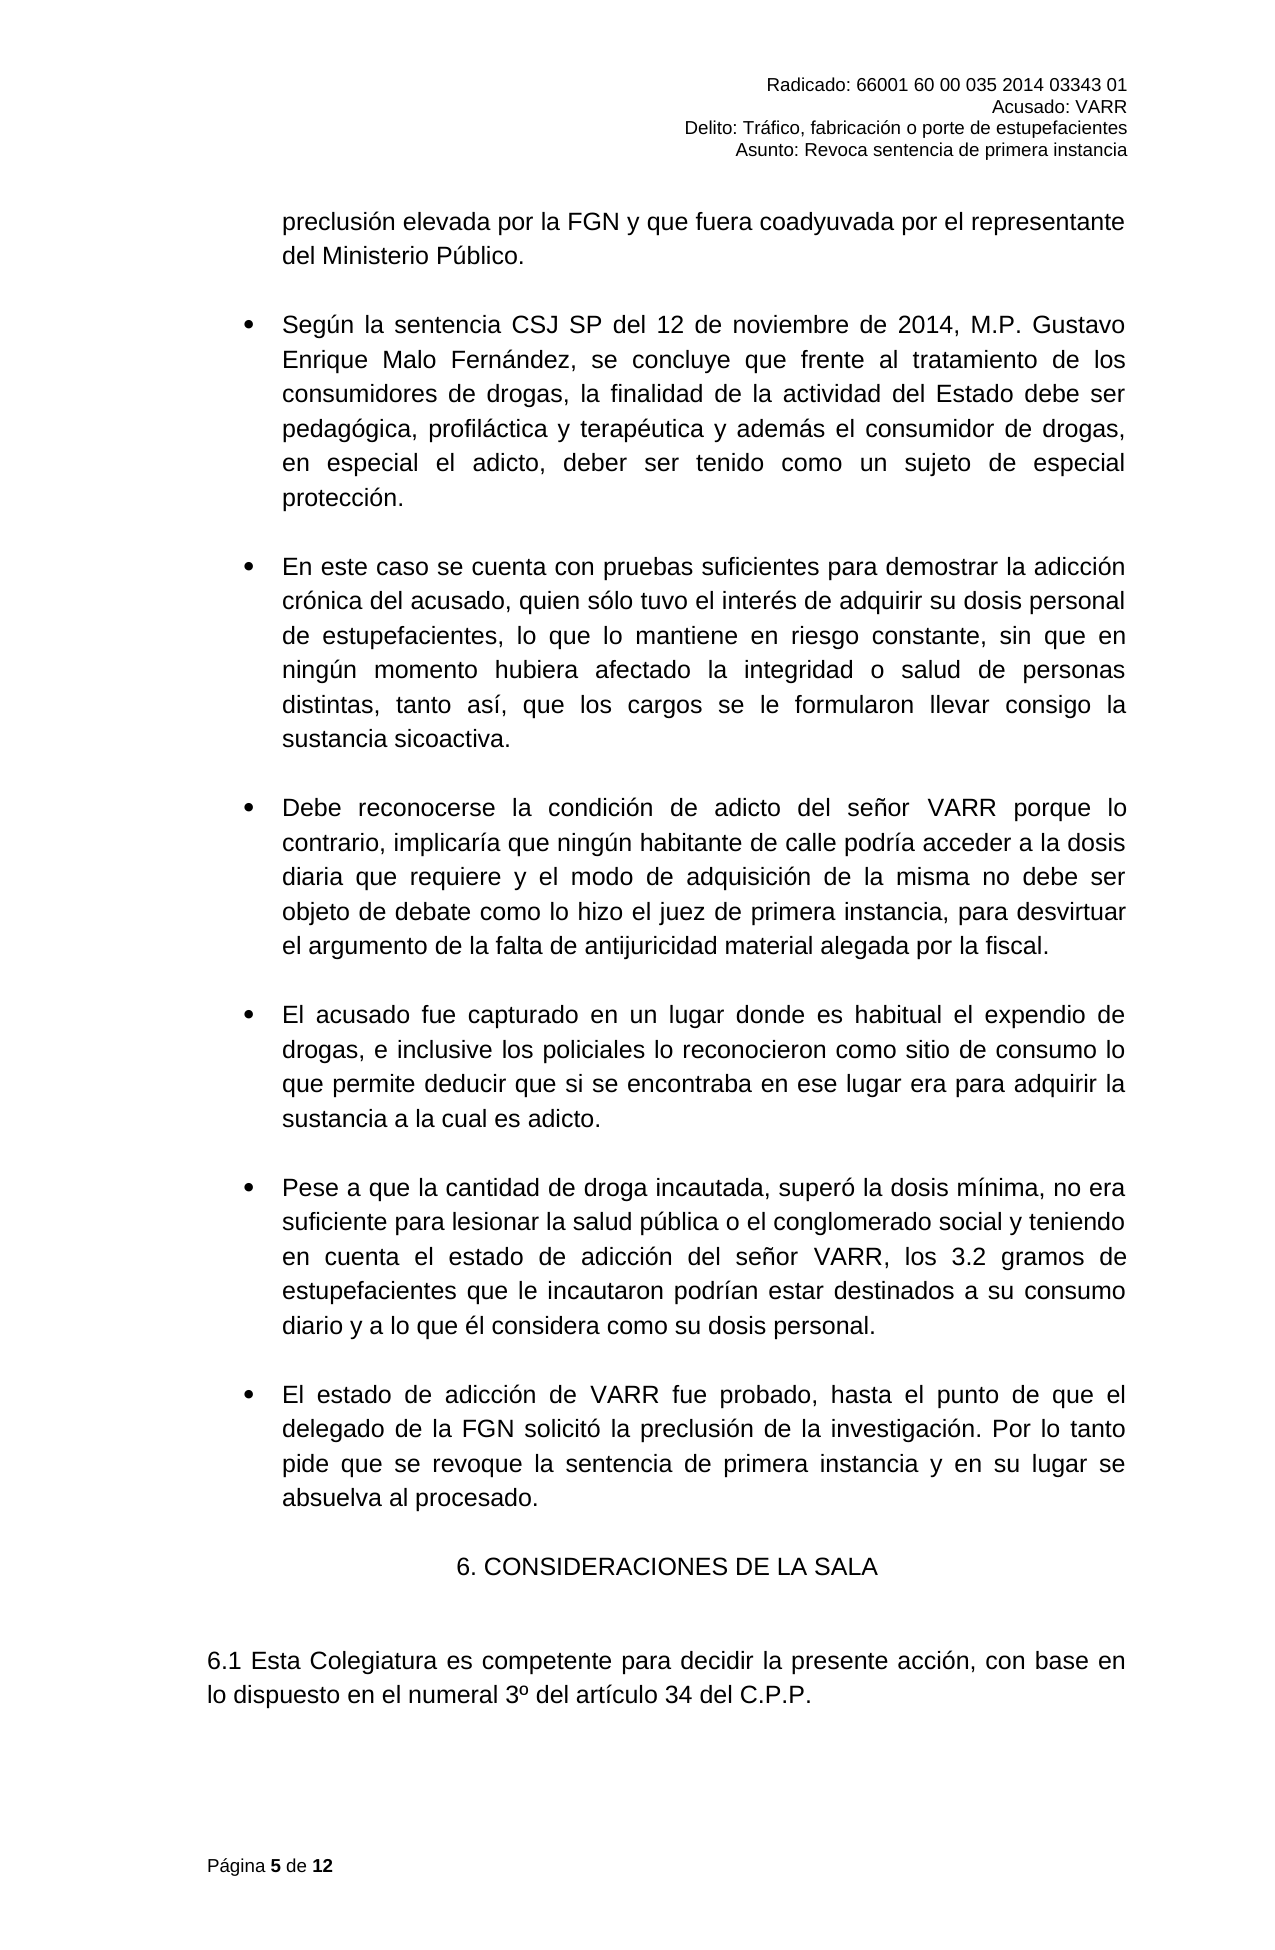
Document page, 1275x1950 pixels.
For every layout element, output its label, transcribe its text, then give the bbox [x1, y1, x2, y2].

text 6. CONSIDERACIONES DE LA SALA [207, 1552, 1127, 1581]
list El estado de adicción de VARR fue probado, hasta el punto de que el delegado de la FGN solicitó la preclusión de la investigación. Por lo tanto pide que se revoque la sentencia de primera instancia y en su lugar se absuelva al procesado. [244, 1379, 1127, 1512]
list El acusado fue capturado en un lugar donde es habitual el expendio de drogas, e inclusive los policiales lo reconocieron como sitio de consumo lo que permite deducir que si se encontraba en ese lugar era para adquirir la sustancia a la cual es adicto. [244, 1000, 1127, 1132]
list Pese a que la cantidad de droga incautada, superó la dosis mínima, no era suficiente para lesionar la salud pública o el conglomerado social y teniendo en cuenta el estado de adicción del señor VARR, los 3.2 gramos de estupefacientes que le incautaron podrían estar destinados a su consumo diario y a lo que él considera como su dosis personal. [244, 1173, 1127, 1339]
list Debe reconocerse la condición de adicto del señor VARR porque lo contrario, implicaría que ningún habitante de calle podría acceder a la dosis diaria que requiere y el modo de adquisición de la misma no debe ser objeto de debate como lo hizo el juez de primera instancia, para desvirtuar el argumento de la falta de antijuricidad material alegada por la fiscal. [244, 793, 1127, 960]
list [244, 207, 1127, 270]
list En este caso se cuenta con pruebas suficientes para demostrar la adicción crónica del acusado, quien sólo tuvo el interés de adquirir su dosis personal de estupefacientes, lo que lo mantiene en riesgo constante, sin que en ningún momento hubiera afectado la integridad o salud de personas distintas, tanto así, que los cargos se le formularon llevar consigo la sustancia sicoactiva. [244, 552, 1127, 753]
text 6.1 Esta Colegiatura es competente para decidir la presente acción, con base en lo dispuesto en el numeral 3º del artículo 34 del C.P.P. [207, 1646, 1127, 1709]
list Según la sentencia CSJ SP del 12 de noviembre de 2014, M.P. Gustavo Enrique Malo Fernández, se concluye que frente al tratamiento de los consumidores de drogas, la finalidad de la actividad del Estado debe ser pedagógica, profiláctica y terapéutica y además el consumidor de drogas, en especial el adicto, deber ser tenido como un sujeto de especial protección. [244, 310, 1127, 511]
